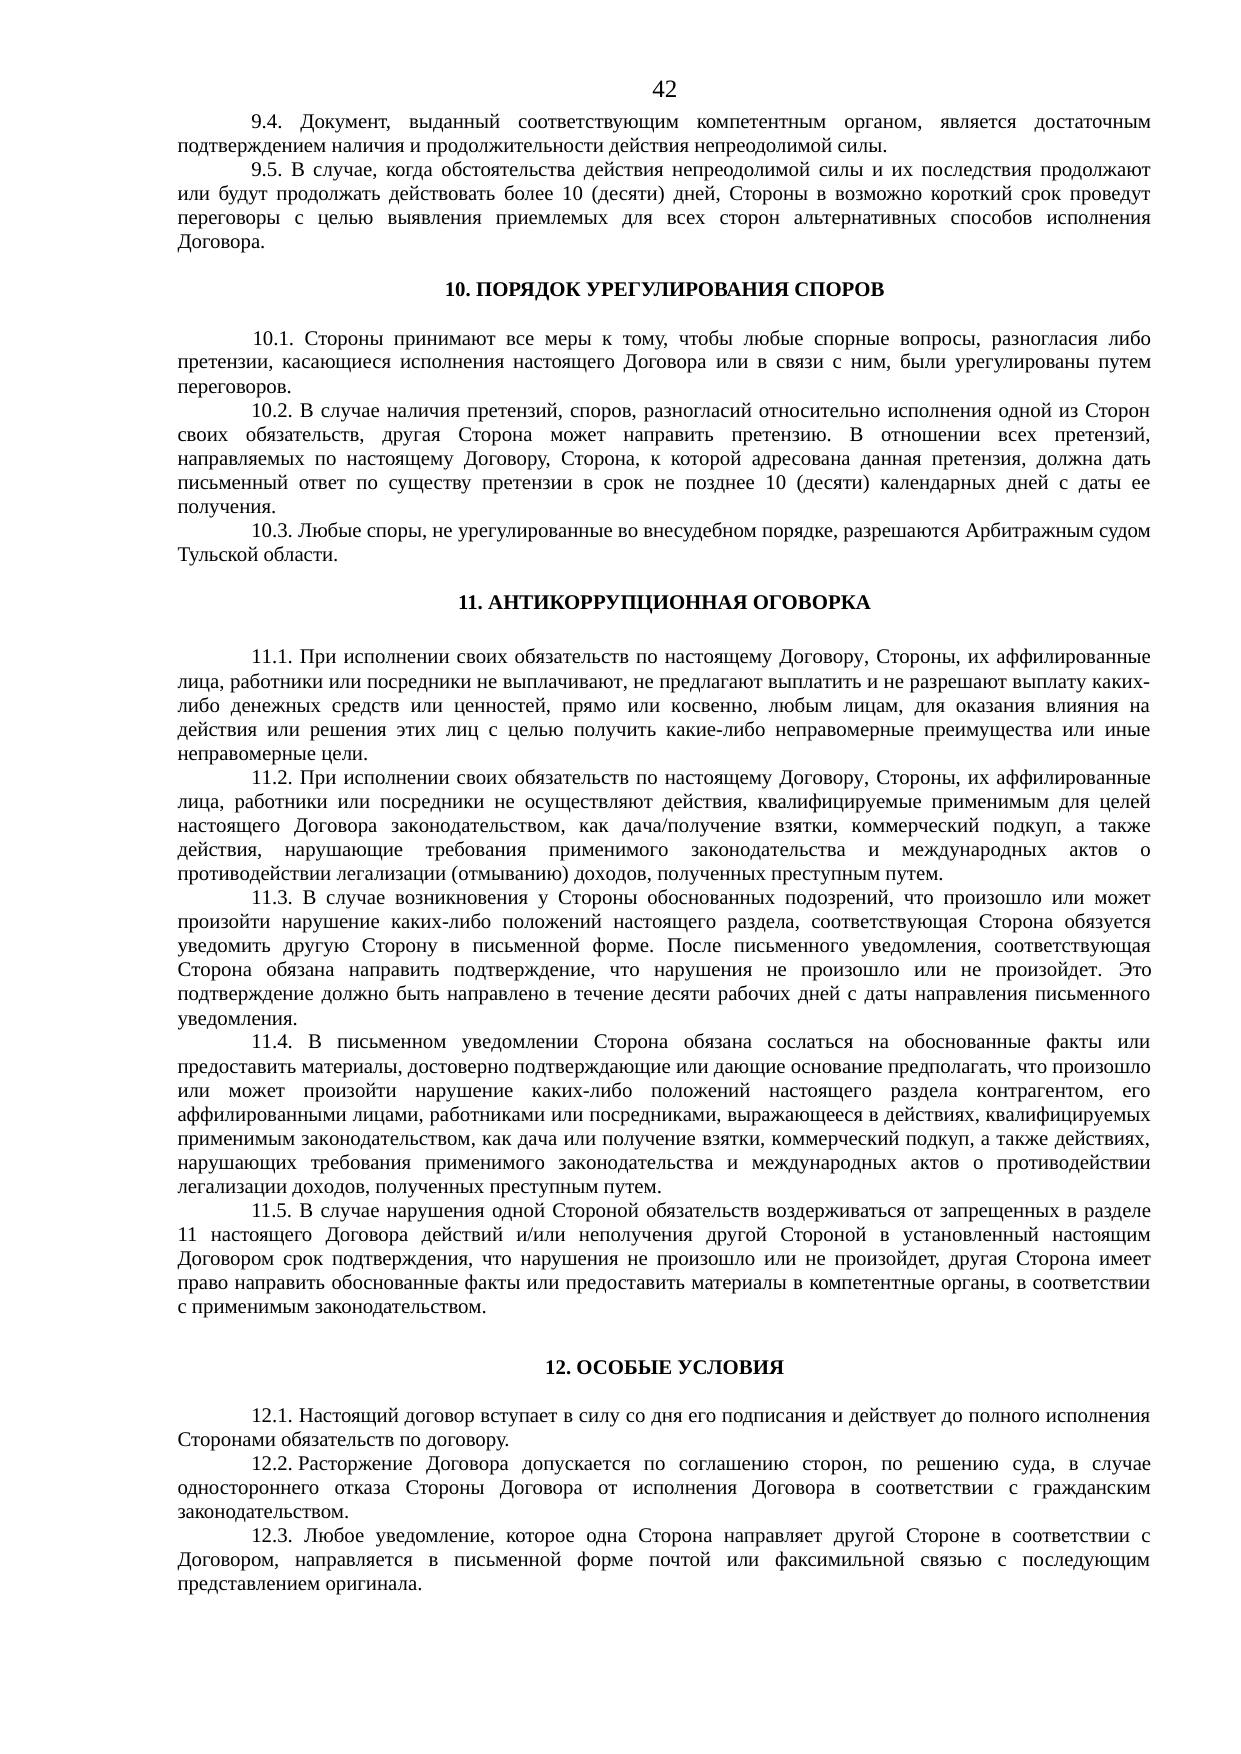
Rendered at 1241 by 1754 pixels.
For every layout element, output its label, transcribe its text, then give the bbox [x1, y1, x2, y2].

text 11.3. В случае возникновения у Стороны обоснованных подозрений, что произошло или может произойти нарушение каких-либо положений настоящего раздела, соответствующая Сторона обязуется уведомить другую Сторону в письменной форме. После письменного уведомления, соответствующая Сторона обязана направить подтверждение, что нарушения не произошло или не произойдет. Это подтверждение должно быть направлено в течение десяти рабочих дней с даты направления письменного уведомления. [177, 885, 1152, 1029]
text 9.5. В случае, когда обстоятельства действия непреодолимой силы и их последствия продолжают или будут продолжать действовать более 10 (десяти) дней, Стороны в возможно короткий срок проведут переговоры с целью выявления приемлемых для всех сторон альтернативных способов исполнения Договора. [177, 157, 1152, 253]
text 12.2. Расторжение Договора допускается по соглашению сторон, по решению суда, в случае одностороннего отказа Стороны Договора от исполнения Договора в соответствии с гражданским законодательством. [177, 1451, 1152, 1523]
text 10. ПОРЯДОК УРЕГУЛИРОВАНИЯ СПОРОВ [177, 277, 1152, 301]
text 11.2. При исполнении своих обязательств по настоящему Договору, Стороны, их аффилированные лица, работники или посредники не осуществляют действия, квалифицируемые применимым для целей настоящего Договора законодательством, как дача/получение взятки, коммерческий подкуп, а также действия, нарушающие требования применимого законодательства и международных актов о противодействии легализации (отмыванию) доходов, полученных преступным путем. [177, 765, 1152, 885]
text 11. АНТИКОРРУПЦИОННАЯ ОГОВОРКА [177, 590, 1152, 614]
text 9.4. Документ, выданный соответствующим компетентным органом, является достаточным подтверждением наличия и продолжительности действия непреодолимой силы. [177, 109, 1152, 157]
text 10.2. В случае наличия претензий, споров, разногласий относительно исполнения одной из Сторон своих обязательств, другая Сторона может направить претензию. В отношении всех претензий, направляемых по настоящему Договору, Сторона, к которой адресована данная претензия, должна дать письменный ответ по существу претензии в срок не позднее 10 (десяти) календарных дней с даты ее получения. [177, 398, 1152, 518]
text 12. ОСОБЫЕ УСЛОВИЯ [177, 1355, 1152, 1379]
text 11.5. В случае нарушения одной Стороной обязательств воздерживаться от запрещенных в разделе 11 настоящего Договора действий и/или неполучения другой Стороной в установленный настоящим Договором срок подтверждения, что нарушения не произошло или не произойдет, другая Сторона имеет право направить обоснованные факты или предоставить материалы в компетентные органы, в соответствии с применимым законодательством. [177, 1198, 1152, 1318]
text 10.1. Стороны принимают все меры к тому, чтобы любые спорные вопросы, разногласия либо претензии, касающиеся исполнения настоящего Договора или в связи с ним, были урегулированы путем переговоров. [177, 325, 1152, 398]
text 11.4. В письменном уведомлении Сторона обязана сослаться на обоснованные факты или предоставить материалы, достоверно подтверждающие или дающие основание предполагать, что произошло или может произойти нарушение каких-либо положений настоящего раздела контрагентом, его аффилированными лицами, работниками или посредниками, выражающееся в действиях, квалифицируемых применимым законодательством, как дача или получение взятки, коммерческий подкуп, а также действиях, нарушающих требования применимого законодательства и международных актов о противодействии легализации доходов, полученных преступным путем. [177, 1029, 1152, 1198]
text 12.3. Любое уведомление, которое одна Сторона направляет другой Стороне в соответствии с Договором, направляется в письменной форме почтой или факсимильной связью с последующим представлением оригинала. [177, 1523, 1152, 1595]
text 10.3. Любые споры, не урегулированные во внесудебном порядке, разрешаются Арбитражным судом Тульской области. [177, 518, 1152, 566]
text 12.1. Настоящий договор вступает в силу со дня его подписания и действует до полного исполнения Сторонами обязательств по договору. [177, 1403, 1152, 1451]
text 11.1. При исполнении своих обязательств по настоящему Договору, Стороны, их аффилированные лица, работники или посредники не выплачивают, не предлагают выплатить и не разрешают выплату каких-либо денежных средств или ценностей, прямо или косвенно, любым лицам, для оказания влияния на действия или решения этих лиц с целью получить какие-либо неправомерные преимущества или иные неправомерные цели. [177, 644, 1152, 765]
